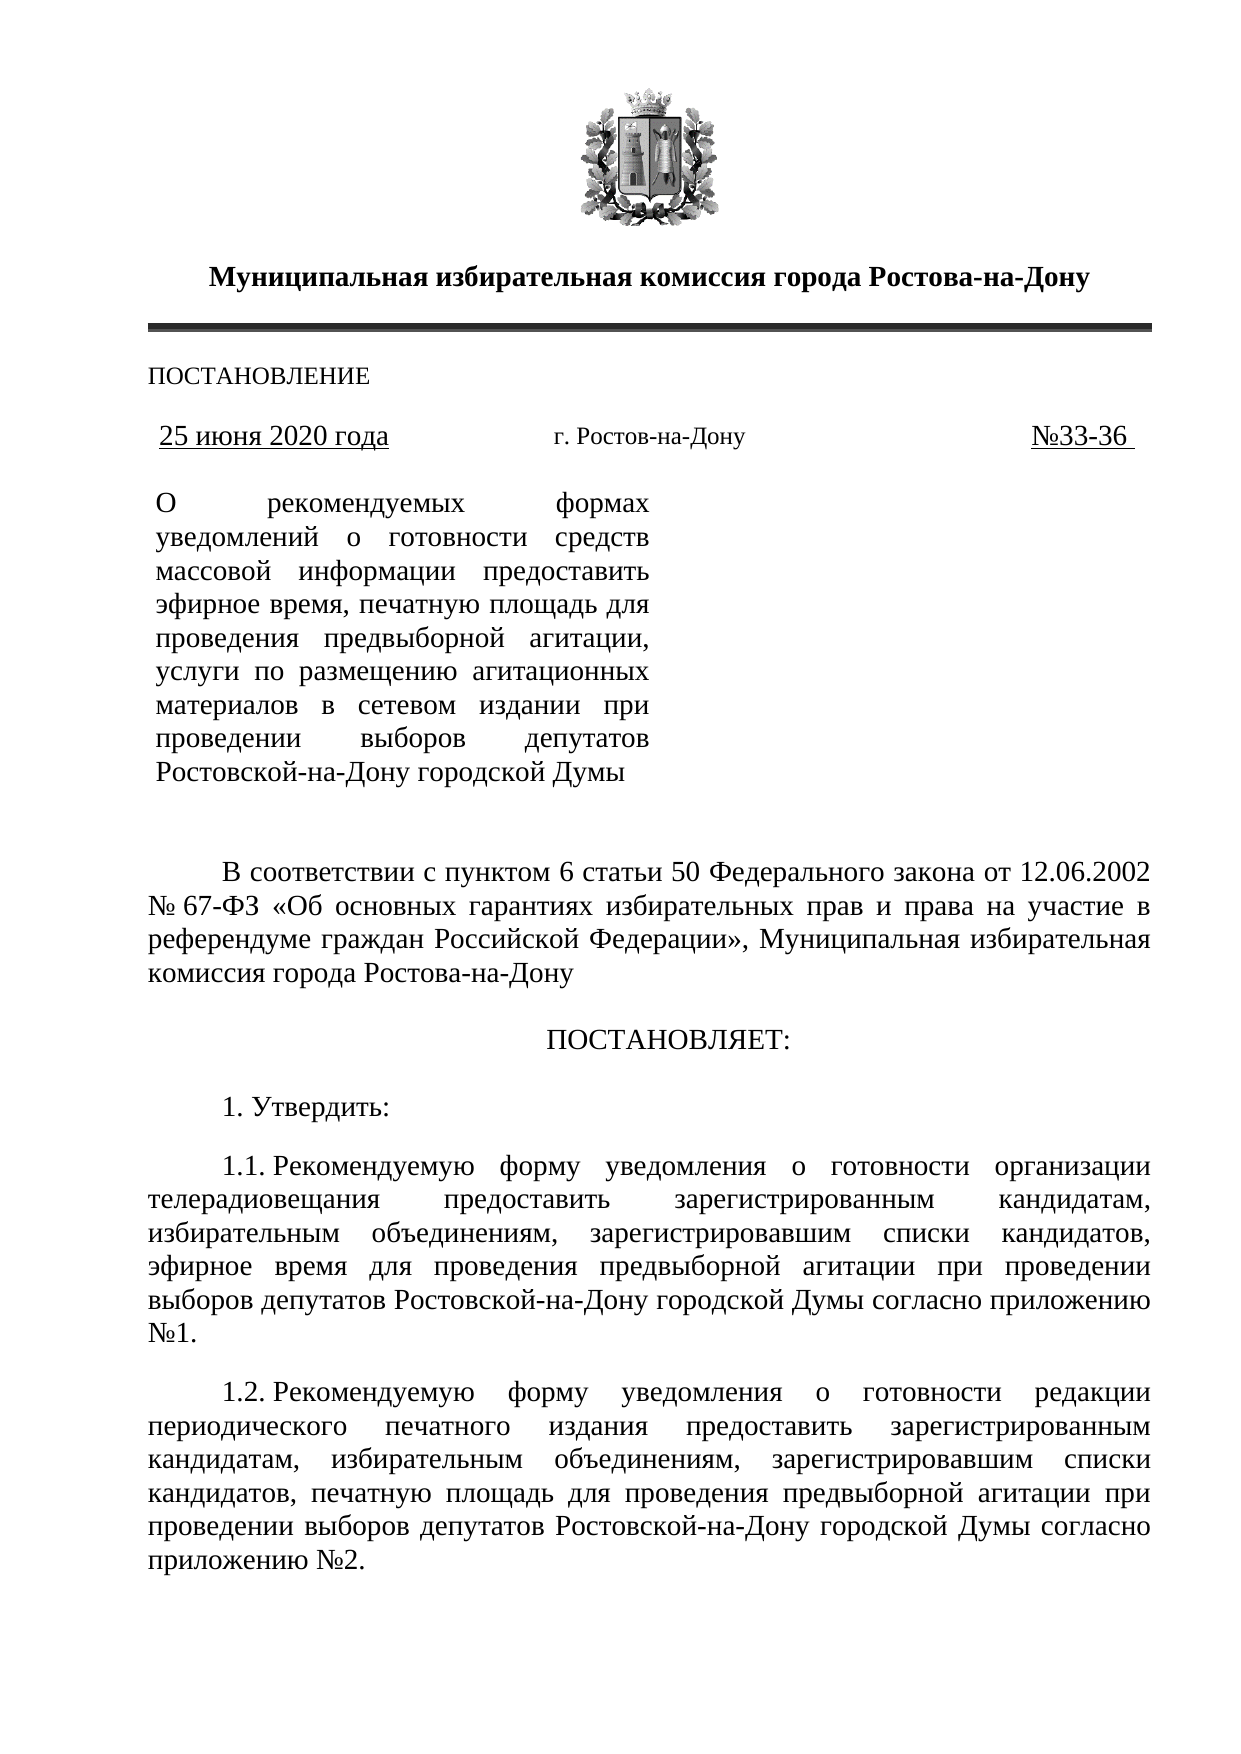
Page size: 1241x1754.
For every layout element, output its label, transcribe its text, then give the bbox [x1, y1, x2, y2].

picture [580, 88, 719, 226]
table_header О рекомендуемых формах уведомлений о готовности средств массовой информации предоставить эфирное время, печатную площадь для проведения предвыборной агитации, услуги по размещению агитационных материалов в сетевом издании при проведении выборов депутатов Ростовской-на-Дону городской Думы [144, 486, 661, 787]
table_header Муниципальная избирательная комиссия города Ростова-на-Дону [148, 259, 1152, 320]
text ПОСТАНОВЛЯЕТ: [185, 1022, 1152, 1056]
table_header г. Ростов-на-Дону [482, 419, 817, 452]
text 1.1. Рекомендуемую форму уведомления о готовности организации телерадиовещания предоставить зарегистрированным кандидатам, избирательным объединениям, зарегистрировавшим списки кандидатов, эфирное время для проведения предвыборной агитации при проведении выборов депутатов Ростовской-на-Дону городской Думы согласно приложению №1. [148, 1148, 1152, 1349]
text В соответствии с пунктом 6 статьи 50 Федерального закона от 12.06.2002 № 67-ФЗ «Об основных гарантиях избирательных прав и права на участие в референдуме граждан Российской Федерации», Муниципальная избирательная комиссия города Ростова-на-Дону [148, 854, 1152, 989]
table_header №33-36 [817, 419, 1152, 452]
table_header 25 июня 2020 года [148, 419, 482, 452]
text 1.2. Рекомендуемую форму уведомления о готовности редакции периодического печатного издания предоставить зарегистрированным кандидатам, избирательным объединениям, зарегистрировавшим списки кандидатов, печатную площадь для проведения предвыборной агитации при проведении выборов депутатов Ростовской-на-Дону городской Думы согласно приложению №2. [148, 1374, 1152, 1575]
text 1. Утвердить: [148, 1089, 1152, 1123]
